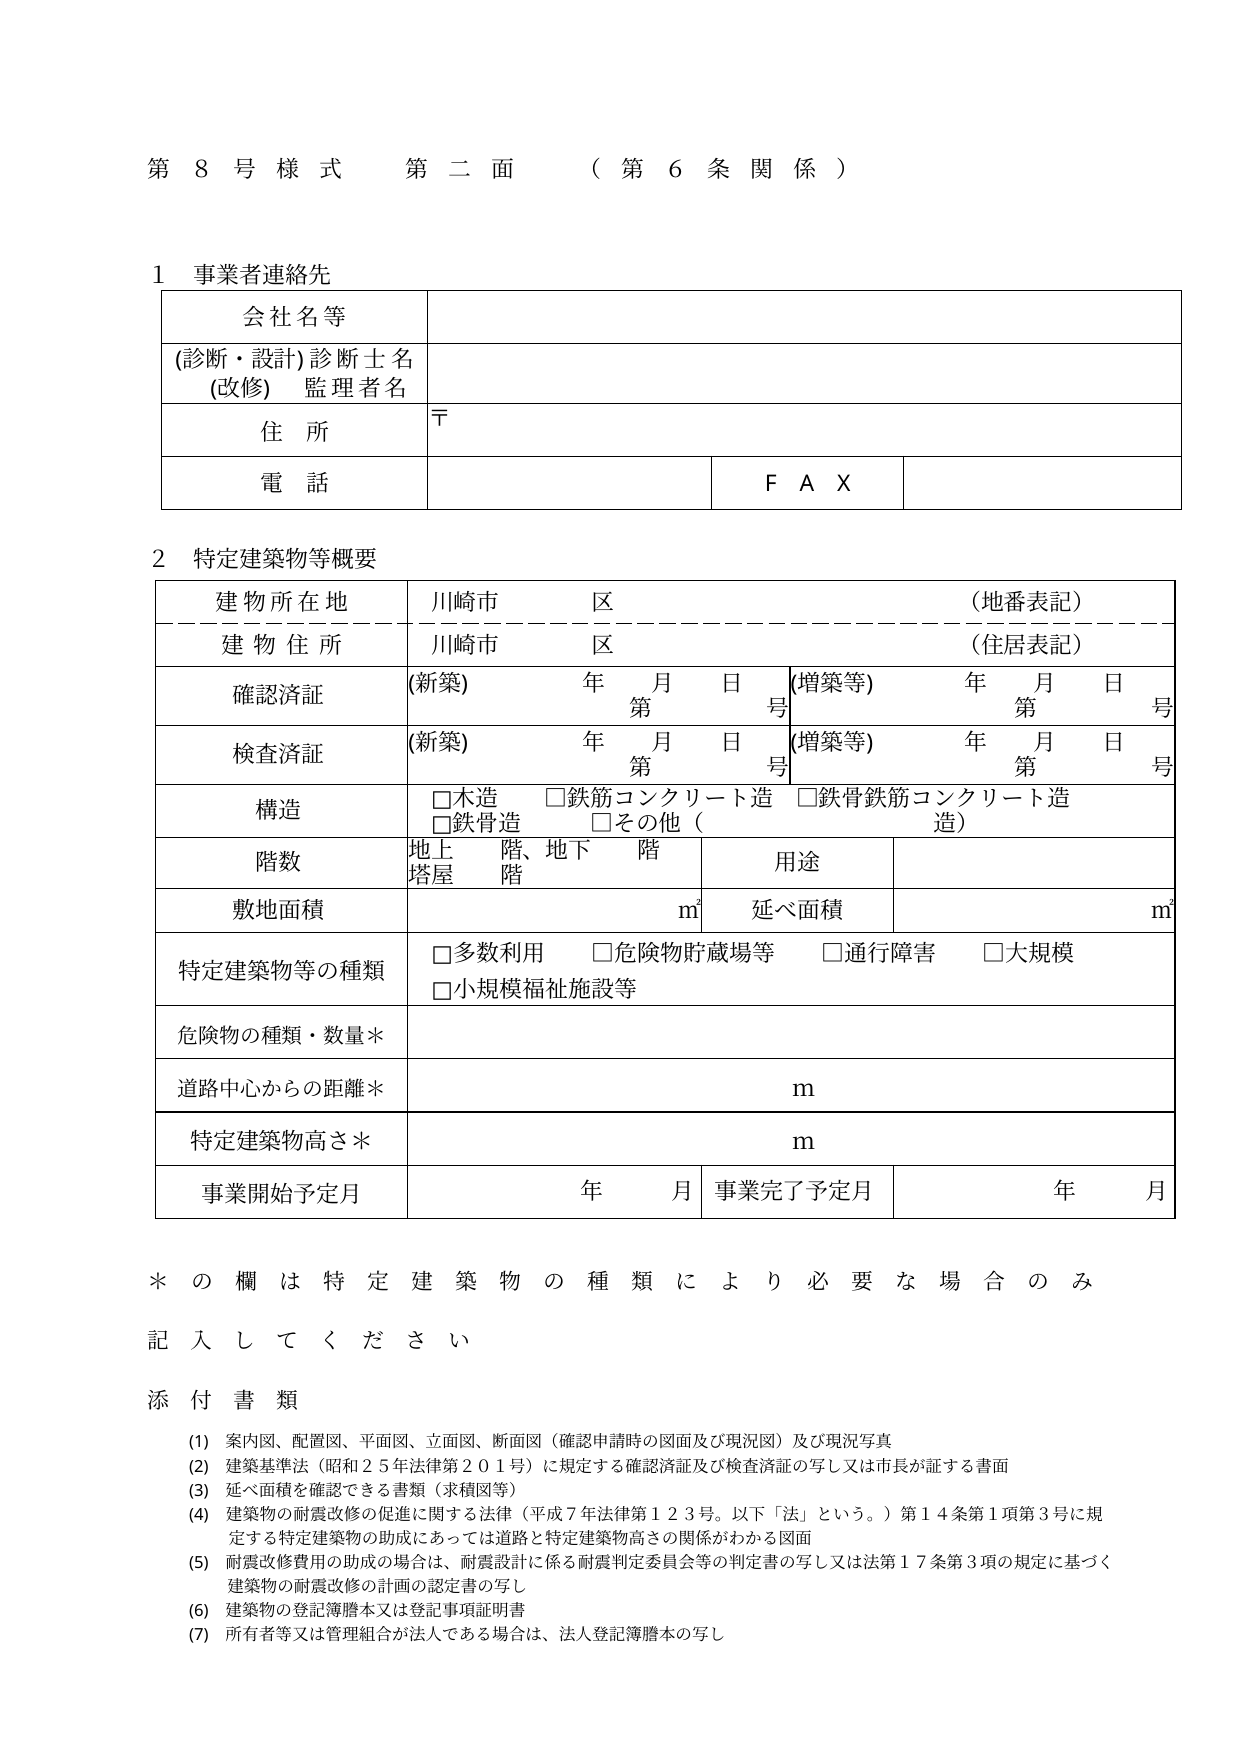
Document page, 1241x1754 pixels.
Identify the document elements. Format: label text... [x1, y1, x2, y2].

table_cell ㎡ [894, 889, 1174, 932]
table_cell 敷地面積 [156, 889, 407, 932]
text (6) 建築物の登記簿謄本又は登記事項証明書 [189, 1597, 1117, 1621]
table_cell 事業完了予定月 [702, 1166, 893, 1218]
text (5) 耐震改修費用の助成の場合は、耐震設計に係る耐震判定委員会等の判定書の写し又は法第１７条第３項の規定に基づく建築物の耐震改修の計画の認定書の写し [189, 1549, 1117, 1597]
table_cell 〒 [428, 404, 1181, 456]
text (3) 延べ面積を確認できる書類（求積図等） [189, 1477, 1104, 1501]
table_cell 道路中心からの距離＊ [156, 1059, 407, 1111]
table_cell (増築等) 年 月 日 第 号 [791, 726, 1174, 784]
table_cell [408, 1006, 1174, 1058]
table_cell 構造 [156, 785, 407, 837]
table_cell 検査済証 [156, 726, 407, 784]
table_cell ｍ [408, 1113, 1174, 1164]
text ２ 特定建築物等概要 [147, 541, 1117, 574]
table_cell 特定建築物等の種類 [156, 933, 407, 1005]
table_cell 年 月 [894, 1166, 1174, 1218]
table_cell [428, 344, 1181, 402]
table_cell 建物住所 [156, 623, 407, 666]
table_cell □木造 □鉄筋コンクリート造 □鉄骨鉄筋コンクリート造 □鉄骨造 □その他（ 造） [408, 785, 1174, 837]
table_header 会社名等 [162, 291, 427, 343]
table_header [428, 291, 1181, 343]
table_cell 地上 階、地下 階 塔屋 階 [408, 838, 701, 888]
text (2) 建築基準法（昭和２５年法律第２０１号）に規定する確認済証及び検査済証の写し又は市長が証する書面 [189, 1453, 1104, 1477]
table_cell 年 月 [408, 1166, 701, 1218]
table_cell 用途 [702, 838, 893, 888]
table_cell (診断・設計) 診断士名 (改修) 監理者名 [162, 344, 427, 402]
text (7) 所有者等又は管理組合が法人である場合は、法人登記簿謄本の写し [189, 1621, 1117, 1645]
table_cell 電 話 [162, 457, 427, 509]
table_cell 階数 [156, 838, 407, 888]
table_cell 川崎市 区 （住居表記） [408, 623, 1174, 666]
table_cell 確認済証 [156, 667, 407, 725]
text 添付書類 [147, 1369, 1117, 1429]
table_cell ㎡ [408, 889, 701, 932]
text ＊の欄は特定建築物の種類により必要な場合のみ記入してください [147, 1250, 1117, 1369]
text (4) 建築物の耐震改修の促進に関する法律（平成７年法律第１２３号。以下「法」という。）第１４条第１項第３号に規定する特定建築物の助成にあっては道路と特定建築物高さの関係がわかる図面 [189, 1501, 1104, 1549]
text 第８号様式 第二面 （第６条関係） [147, 138, 1117, 197]
table_header 建物所在地 [156, 581, 407, 623]
table_cell (新築) 年 月 日 第 号 [408, 726, 789, 784]
table_cell [894, 838, 1174, 888]
text １ 事業者連絡先 [147, 257, 1117, 290]
table_cell □多数利用 □危険物貯蔵場等 □通行障害 □大規模 □小規模福祉施設等 [408, 933, 1174, 1005]
table_cell 事業開始予定月 [156, 1166, 407, 1218]
table_cell F A X [712, 457, 903, 509]
table_cell 住 所 [162, 404, 427, 456]
table_header 川崎市 区 （地番表記） [408, 581, 1174, 623]
table_cell (新築) 年 月 日 第 号 [408, 667, 789, 725]
table_cell [428, 457, 711, 509]
table_cell 延べ面積 [702, 889, 893, 932]
table_cell 特定建築物高さ＊ [156, 1113, 407, 1164]
table_cell 危険物の種類・数量＊ [156, 1006, 407, 1058]
table_cell (増築等) 年 月 日 第 号 [791, 667, 1174, 725]
text (1) 案内図、配置図、平面図、立面図、断面図（確認申請時の図面及び現況図）及び現況写真 [189, 1429, 1117, 1453]
table_cell ｍ [408, 1059, 1174, 1111]
table_cell [904, 457, 1181, 509]
